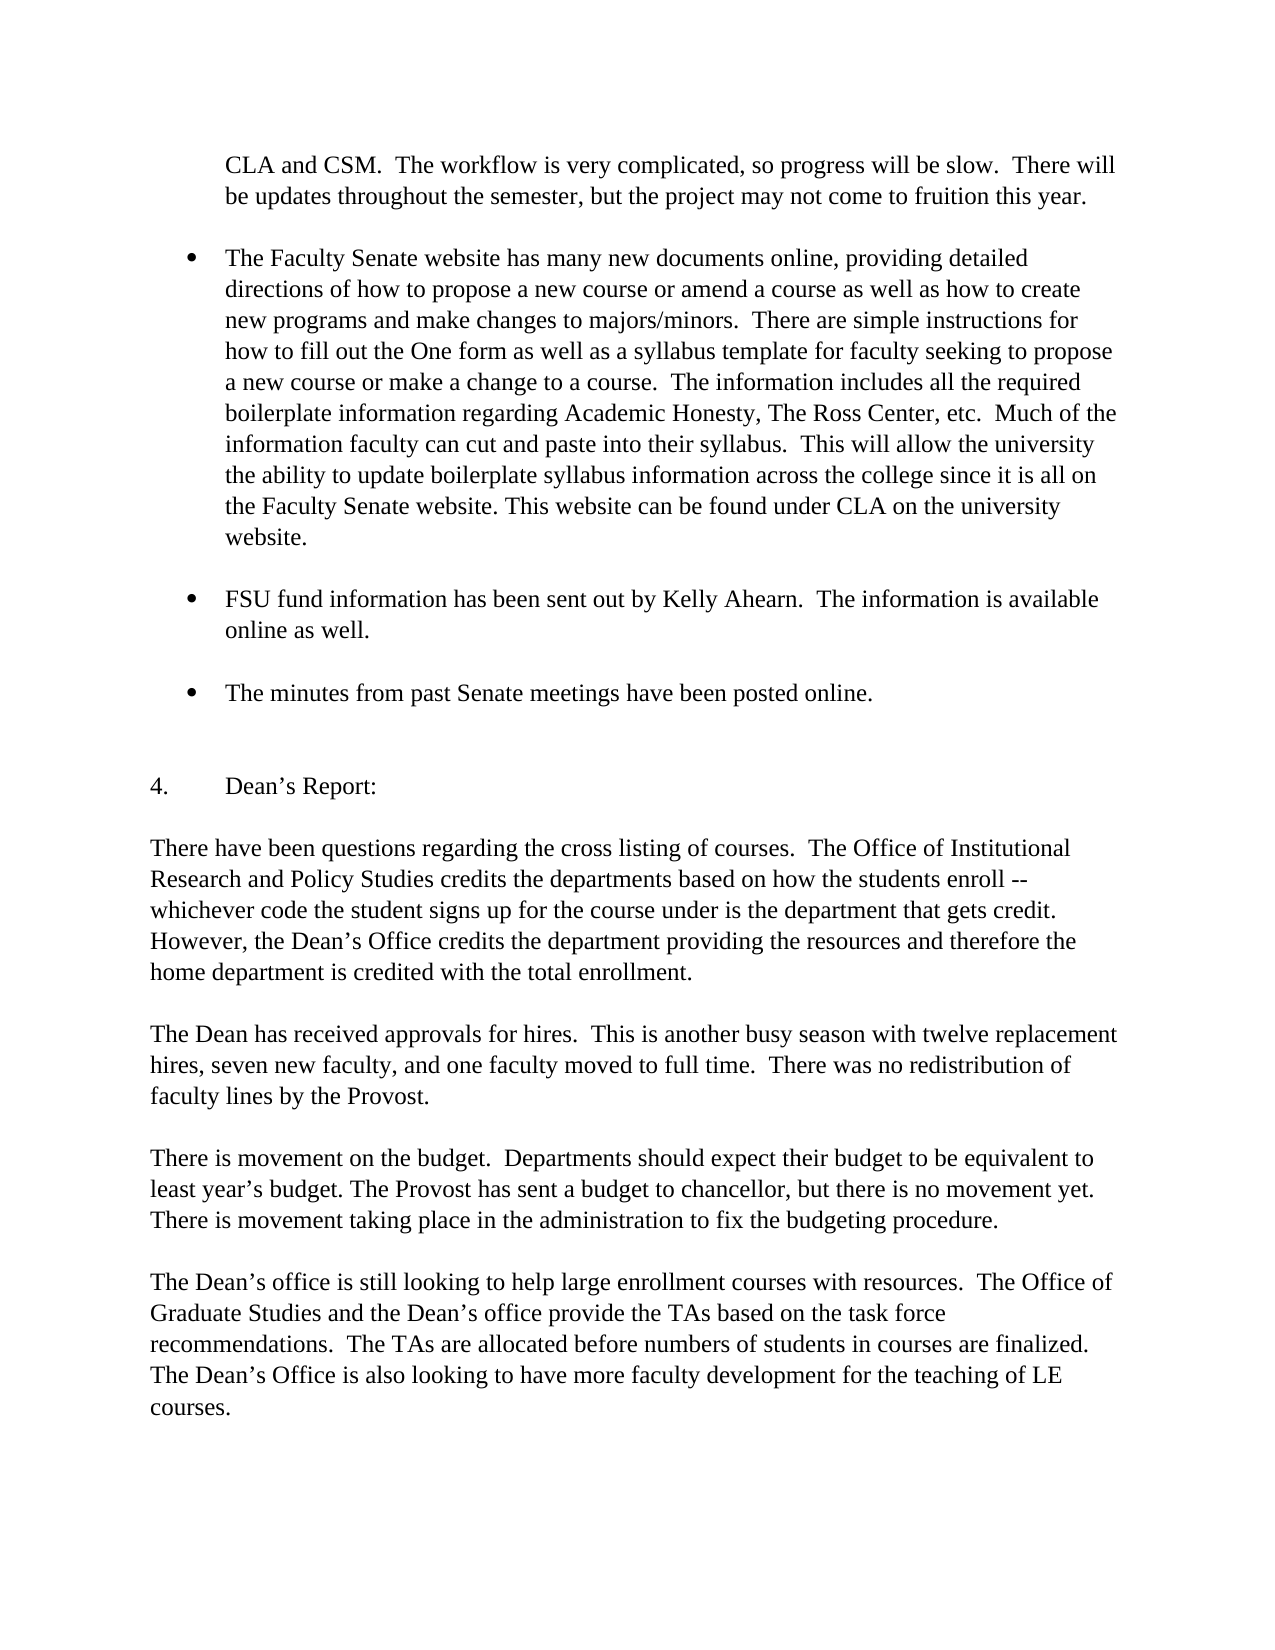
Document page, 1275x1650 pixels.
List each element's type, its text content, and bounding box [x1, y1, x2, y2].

text The Dean’s office is still looking to help large enrollment courses with resources. The Office of Graduate Studies and the Dean’s office provide the TAs based on the task force recommendations. The TAs are allocated before numbers of students in courses are finalized. The Dean’s Office is also looking to have more faculty development for the teaching of LE courses. [150, 1267, 1125, 1420]
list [187, 150, 1125, 210]
list The Faculty Senate website has many new documents online, providing detailed directions of how to propose a new course or amend a course as well as how to create new programs and make changes to majors/minors. There are simple instructions for how to fill out the One form as well as a syllabus template for faculty seeking to propose a new course or make a change to a course. The information includes all the required boilerplate information regarding Academic Honesty, The Ross Center, etc. Much of the information faculty can cut and paste into their syllabus. This will allow the university the ability to update boilerplate syllabus information across the college since it is all on the Faculty Senate website. This website can be found under CLA on the university website. [187, 243, 1125, 551]
text There is movement on the budget. Departments should expect their budget to be equivalent to least year’s budget. The Provost has sent a budget to chancellor, but there is no movement yet. There is movement taking place in the administration to fix the budgeting procedure. [150, 1143, 1125, 1234]
text There have been questions regarding the cross listing of courses. The Office of Institutional Research and Policy Studies credits the departments based on how the students enroll -- whichever code the student signs up for the course under is the department that gets credit. However, the Dean’s Office credits the department providing the resources and therefore the home department is credited with the total enrollment. [150, 833, 1125, 986]
text The Dean has received approvals for hires. This is another busy season with twelve replacement hires, seven new faculty, and one faculty moved to full time. There was no redistribution of faculty lines by the Provost. [150, 1019, 1125, 1110]
list The minutes from past Senate meetings have been posted online. [187, 678, 1125, 706]
list FSU fund information has been sent out by Kelly Ahearn. The information is available online as well. [187, 584, 1125, 644]
text 4. Dean’s Report: [150, 771, 1125, 799]
